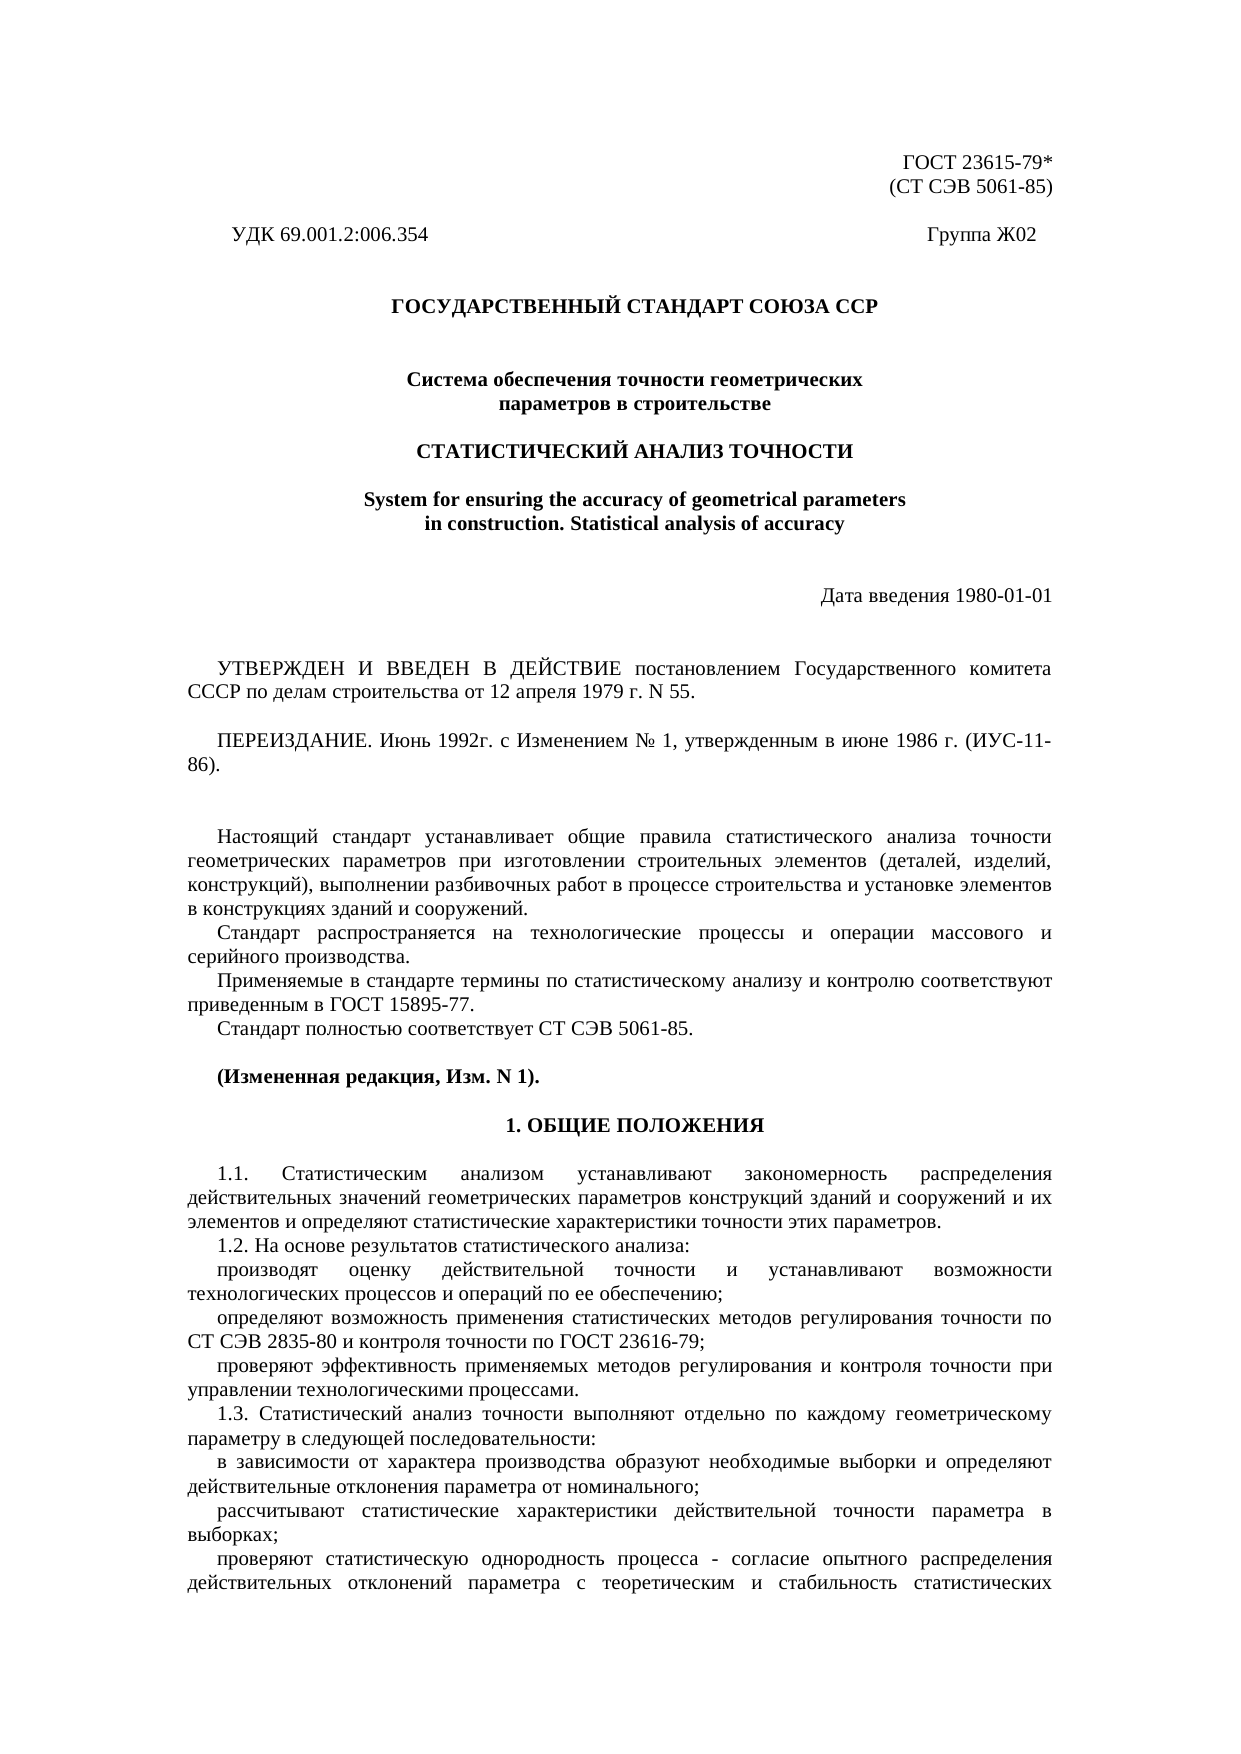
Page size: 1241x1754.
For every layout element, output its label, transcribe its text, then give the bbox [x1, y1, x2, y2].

subtitle 1. ОБЩИЕ ПОЛОЖЕНИЯ [187, 1112, 1053, 1137]
text в зависимости от характера производства образуют необходимые выборки и определяют действительные отклонения параметра от номинального; [187, 1449, 1053, 1497]
subtitle System for ensuring the accuracy of geometrical parameters [187, 487, 1053, 511]
text Применяемые в стандарте термины по статистическому анализу и контролю соответствуют приведенным в ГОСТ 15895-77. [187, 968, 1053, 1016]
text производят оценку действительной точности и устанавливают возможности технологических процессов и операций по ее обеспечению; [187, 1257, 1053, 1305]
text 1.1. Статистическим анализом устанавливают закономерность распределения действительных значений геометрических параметров конструкций зданий и сооружений и их элементов и определяют статистические характеристики точности этих параметров. [187, 1161, 1053, 1233]
text УТВЕРЖДЕН И ВВЕДЕН В ДЕЙСТВИЕ постановлением Государственного комитета СССР по делам строительства от 12 апреля 1979 г. N 55. [187, 655, 1053, 703]
subtitle in construction. Statistical analysis of accuracy [187, 511, 1053, 535]
text 1.3. Статистический анализ точности выполняют отдельно по каждому геометрическому параметру в следующей последовательности: [187, 1401, 1053, 1449]
text рассчитывают статистические характеристики действительной точности параметра в выборках; [187, 1497, 1053, 1546]
text (СТ СЭВ 5061-85) [187, 174, 1053, 198]
subtitle параметров в строительстве [187, 391, 1053, 415]
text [187, 1546, 1053, 1594]
text ГОСТ 23615-79* [187, 150, 1053, 174]
text Дата введения 1980-01-01 [187, 583, 1053, 607]
text УДК 69.001.2:006.354 Группа Ж02 [187, 222, 1053, 246]
text Стандарт полностью соответствует СТ СЭВ 5061-85. [187, 1016, 1053, 1040]
subtitle ГОСУДАРСТВЕННЫЙ СТАНДАРТ СОЮЗА ССР [187, 294, 1053, 318]
text Настоящий стандарт устанавливает общие правила статистического анализа точности геометрических параметров при изготовлении строительных элементов (деталей, изделий, конструкций), выполнении разбивочных работ в процессе строительства и установке элементов в конструкциях зданий и сооружений. [187, 824, 1053, 920]
text ПЕРЕИЗДАНИЕ. Июнь 1992г. с Изменением № 1, утвержденным в июне 1986 г. (ИУС-11-86). [187, 727, 1053, 776]
subtitle Система обеспечения точности геометрических [187, 367, 1053, 391]
subtitle СТАТИСТИЧЕСКИЙ АНАЛИЗ ТОЧНОСТИ [187, 439, 1053, 463]
text 1.2. На основе результатов статистического анализа: [187, 1233, 1053, 1257]
text определяют возможность применения статистических методов регулирования точности по СТ СЭВ 2835-80 и контроля точности по ГОСТ 23616-79; [187, 1305, 1053, 1353]
text проверяют эффективность применяемых методов регулирования и контроля точности при управлении технологическими процессами. [187, 1353, 1053, 1401]
text Стандарт распространяется на технологические процессы и операции массового и серийного производства. [187, 920, 1053, 968]
text (Измененная редакция, Изм. N 1). [187, 1064, 1053, 1088]
